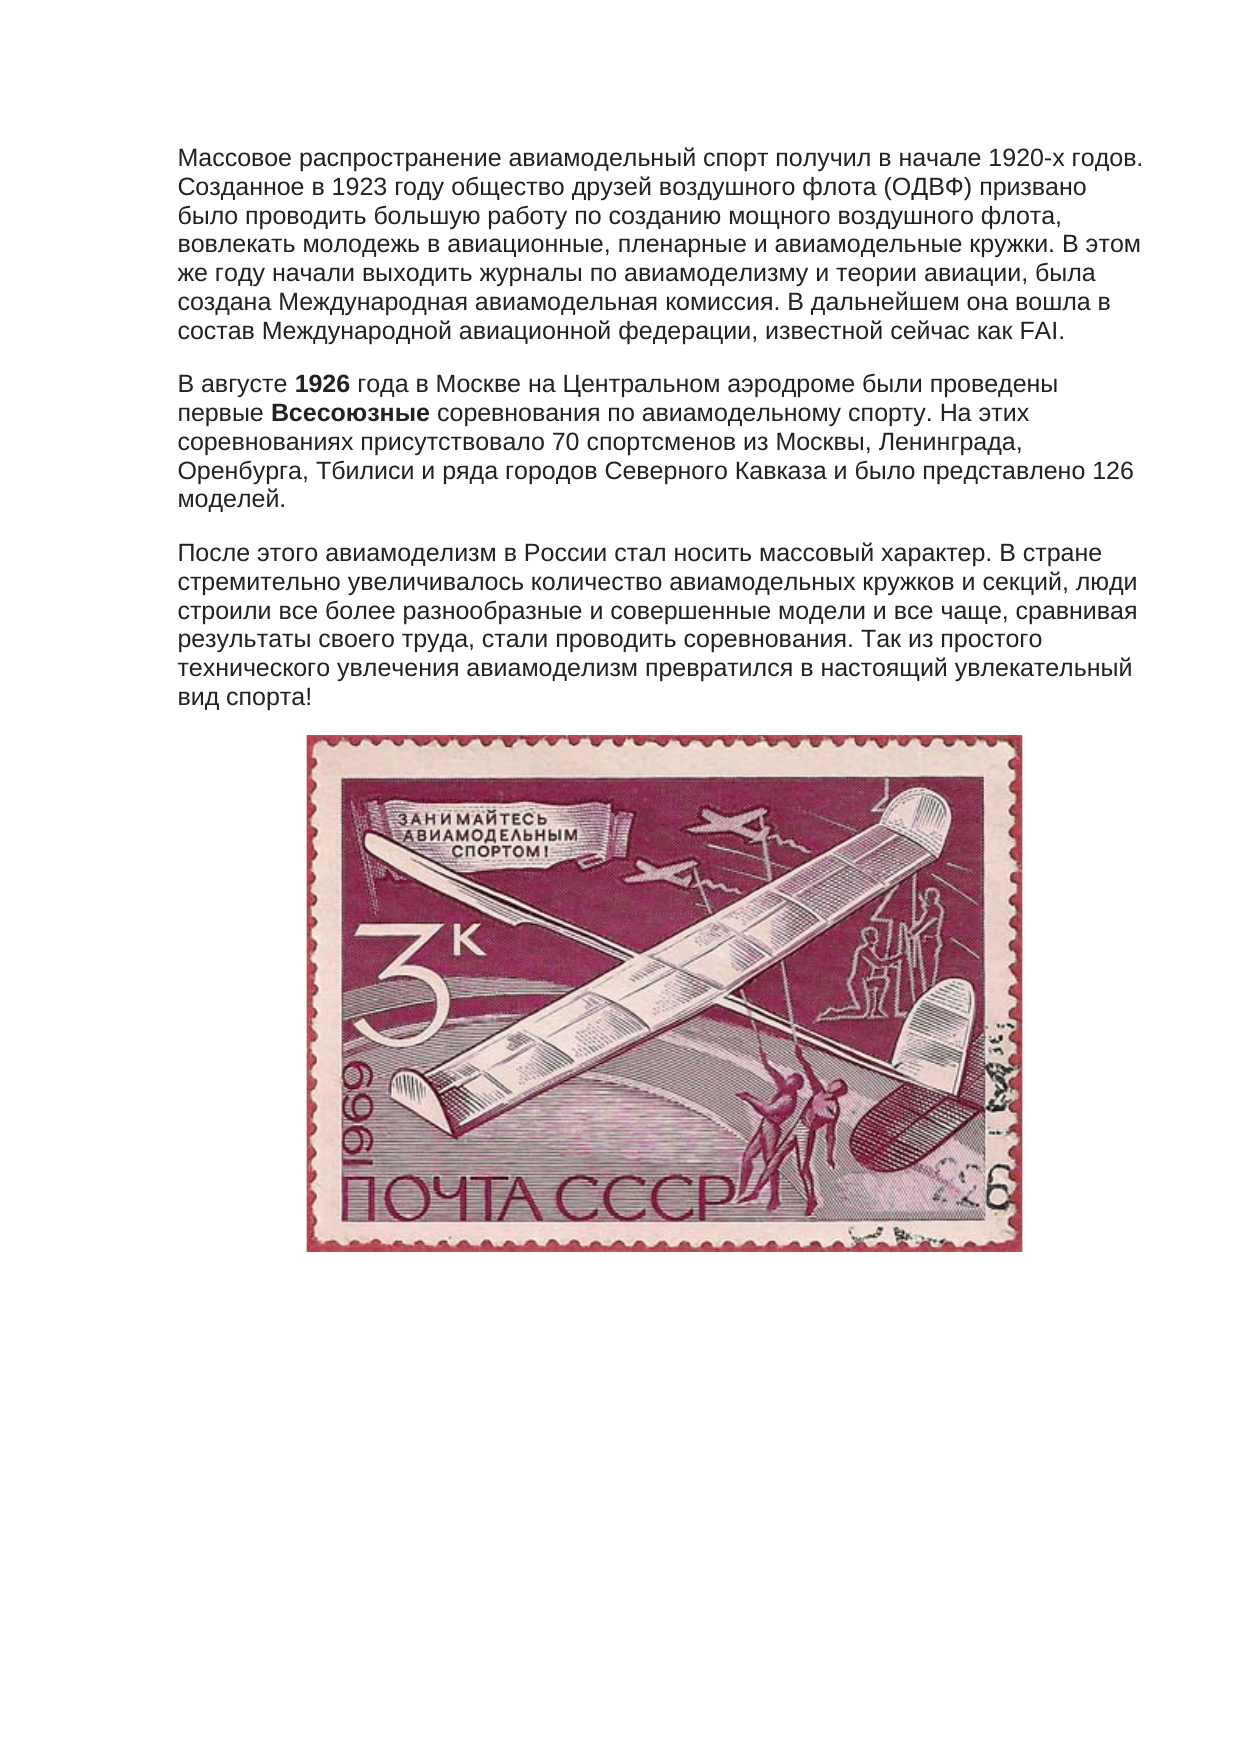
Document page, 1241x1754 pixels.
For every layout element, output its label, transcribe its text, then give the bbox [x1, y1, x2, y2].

text Массовое распространение авиамодельный спорт получил в начале 1920-х годов. Созданное в 1923 году общество друзей воздушного флота (ОДВФ) призвано было проводить большую работу по созданию мощного воздушного флота, вовлекать молодежь в авиационные, пленарные и авиамодельные кружки. В этом же году начали выходить журналы по авиамоделизму и теории авиации, была создана Международная авиамодельная комиссия. В дальнейшем она вошла в состав Международной авиационной федерации, известной сейчас как FAI. [177, 143, 1152, 344]
text После этого авиамоделизм в России стал носить массовый характер. В стране стремительно увеличивалось количество авиамодельных кружков и секций, люди строили все более разнообразные и совершенные модели и все чаще, сравнивая результаты своего труда, стали проводить соревнования. Так из простого технического увлечения авиамоделизм превратился в настоящий увлекательный вид спорта! [177, 538, 1152, 711]
text В августе 1926 года в Москве на Центральном аэродроме были проведены первые Всесоюзные соревнования по авиамодельному спорту. На этих соревнованиях присутствовало 70 спортсменов из Москвы, Ленинграда, Оренбурга, Тбилиси и ряда городов Северного Кавказа и было представлено 126 моделей. [177, 369, 1152, 513]
picture [306, 735, 1023, 1252]
